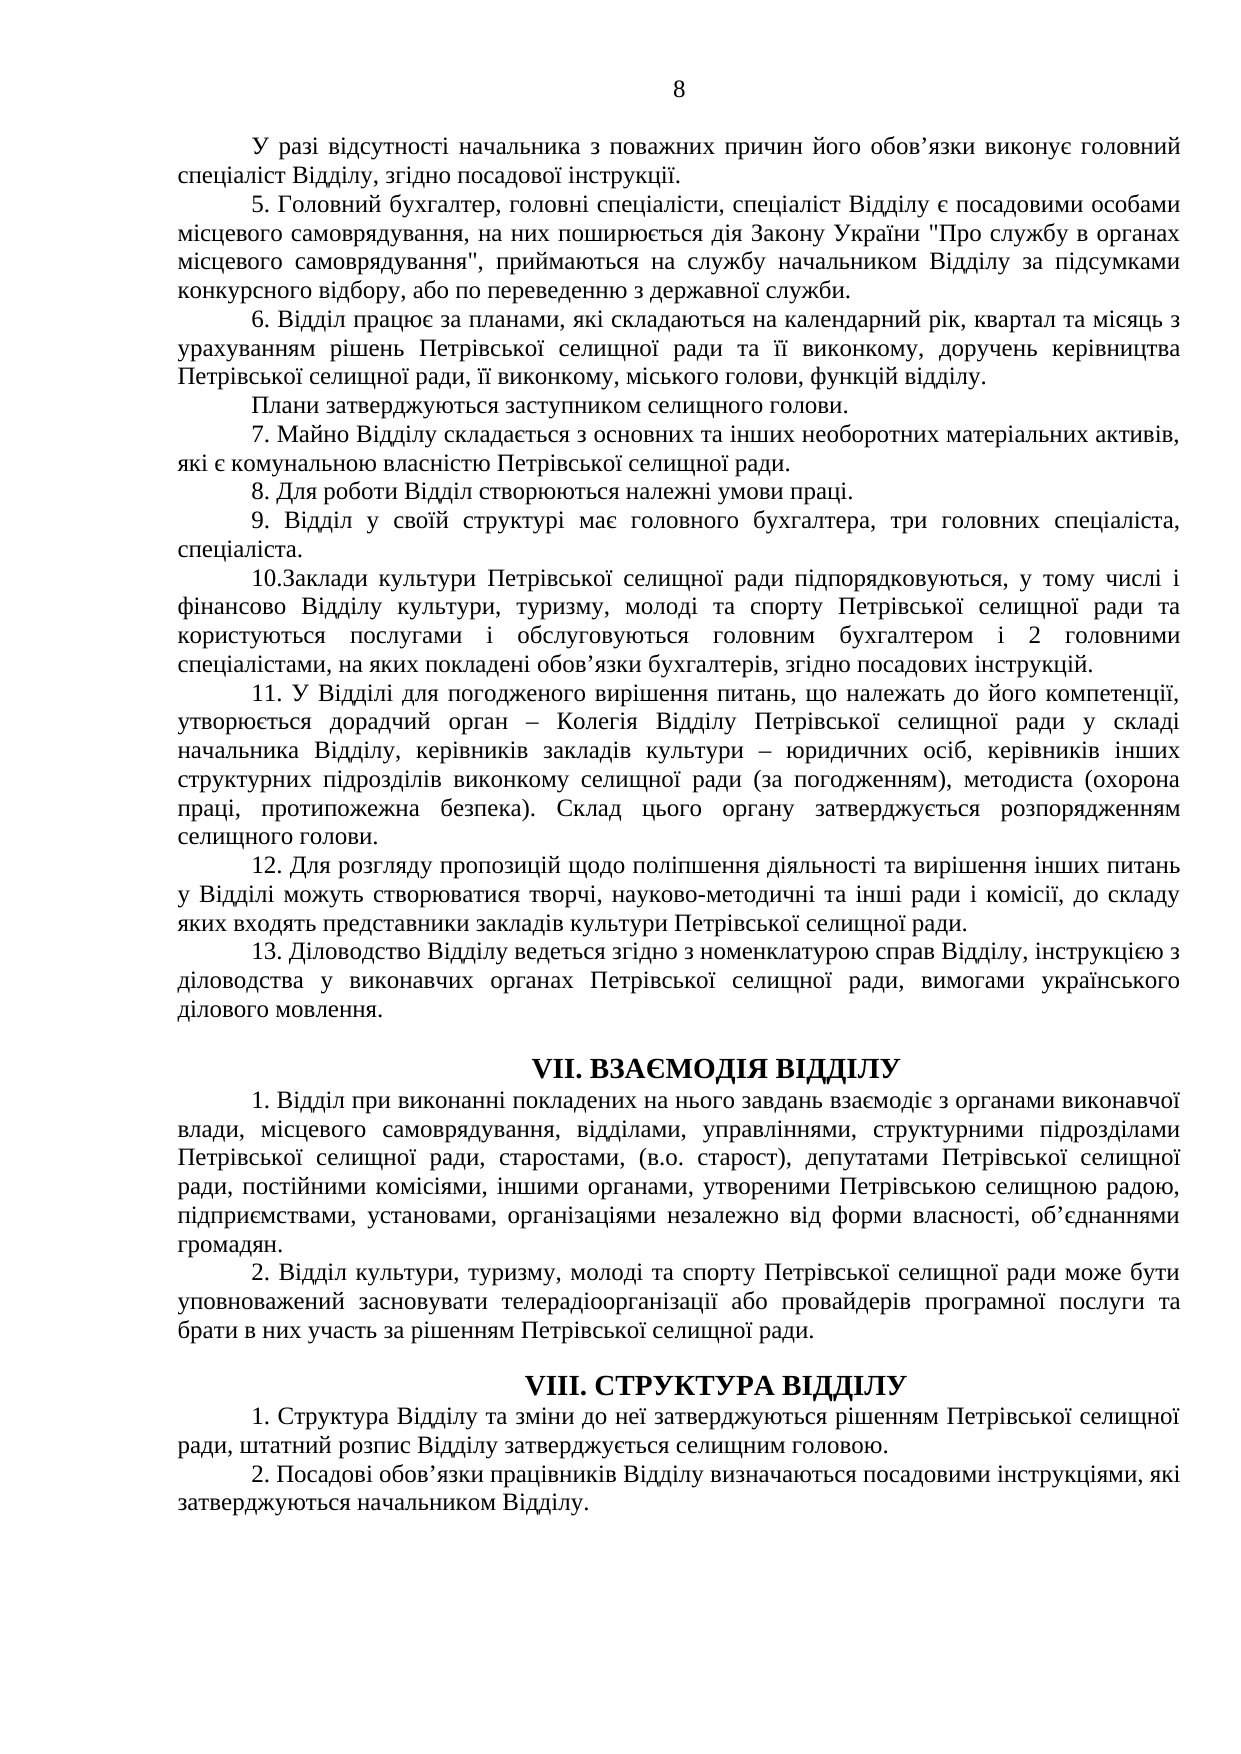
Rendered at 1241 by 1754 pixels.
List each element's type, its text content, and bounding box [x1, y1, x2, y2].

text 8. Для роботи Відділ створюються належні умови праці. [177, 476, 1181, 505]
text 5. Головний бухгалтер, головні спеціалісти, спеціаліст Відділу є посадовими особами місцевого самоврядування, на них поширюється дія Закону України "Про службу в органах місцевого самоврядування", приймаються на службу начальником Відділу за підсумками конкурсного відбору, або по переведенню з державної служби. [177, 189, 1181, 304]
text 1. Відділ при виконанні покладених на нього завдань взаємодіє з органами виконавчої влади, місцевого самоврядування, відділами, управліннями, структурними підрозділами Петрівської селищної ради, старостами, (в.о. старост), депутатами Петрівської селищної ради, постійними комісіями, іншими органами, утвореними Петрівською селищною радою, підприємствами, установами, організаціями незалежно від форми власності, об’єднаннями громадян. [177, 1085, 1181, 1257]
text 2. Відділ культури, туризму, молоді та спорту Петрівської селищної ради може бути уповноважений засновувати телерадіоорганізації або провайдерів програмної послуги та брати в них участь за рішенням Петрівської селищної ради. [177, 1257, 1181, 1344]
text Плани затверджуються заступником селищного голови. [177, 390, 1181, 419]
text VIII. СТРУКТУРА ВІДДІЛУ [177, 1368, 1181, 1401]
text 1. Структура Відділу та зміни до неї затверджуються рішенням Петрівської селищної ради, штатний розпис Відділу затверджується селищним головою. [177, 1401, 1181, 1459]
text У разі відсутності начальника з поважних причин його обов’язки виконує головний спеціаліст Відділу, згідно посадової інструкції. [177, 131, 1181, 189]
text 12. Для розгляду пропозицій щодо поліпшення діяльності та вирішення інших питань у Відділі можуть створюватися творчі, науково-методичні та інші ради і комісії, до складу яких входять представники закладів культури Петрівської селищної ради. [177, 850, 1181, 936]
text 11. У Відділі для погодженого вирішення питань, що належать до його компетенції, утворюється дорадчий орган – Колегія Відділу Петрівської селищної ради у складі начальника Відділу, керівників закладів культури – юридичних осіб, керівників інших структурних підрозділів виконкому селищної ради (за погодженням), методиста (охорона праці, протипожежна безпека). Склад цього органу затверджується розпорядженням селищного голови. [177, 678, 1181, 850]
text 2. Посадові обов’язки працівників Відділу визначаються посадовими інструкціями, які затверджуються начальником Відділу. [177, 1459, 1181, 1516]
text 10.Заклади культури Петрівської селищної ради підпорядковуються, у тому числі і фінансово Відділу культури, туризму, молоді та спорту Петрівської селищної ради та користуються послугами і обслуговуються головним бухгалтером і 2 головними спеціалістами, на яких покладені обов’язки бухгалтерів, згідно посадових інструкцій. [177, 563, 1181, 678]
text 6. Відділ працює за планами, які складаються на календарний рік, квартал та місяць з урахуванням рішень Петрівської селищної ради та її виконкому, доручень керівництва Петрівської селищної ради, її виконкому, міського голови, функцій відділу. [177, 304, 1181, 390]
text 9. Відділ у своїй структурі має головного бухгалтера, три головних спеціаліста, спеціаліста. [177, 505, 1181, 563]
text 7. Майно Відділу складається з основних та інших необоротних матеріальних активів, які є комунальною власністю Петрівської селищної ради. [177, 419, 1181, 476]
text VII. ВЗАЄМОДІЯ ВІДДІЛУ [177, 1051, 1181, 1085]
text 13. Діловодство Відділу ведеться згідно з номенклатурою справ Відділу, інструкцією з діловодства у виконавчих органах Петрівської селищної ради, вимогами українського ділового мовлення. [177, 936, 1181, 1023]
